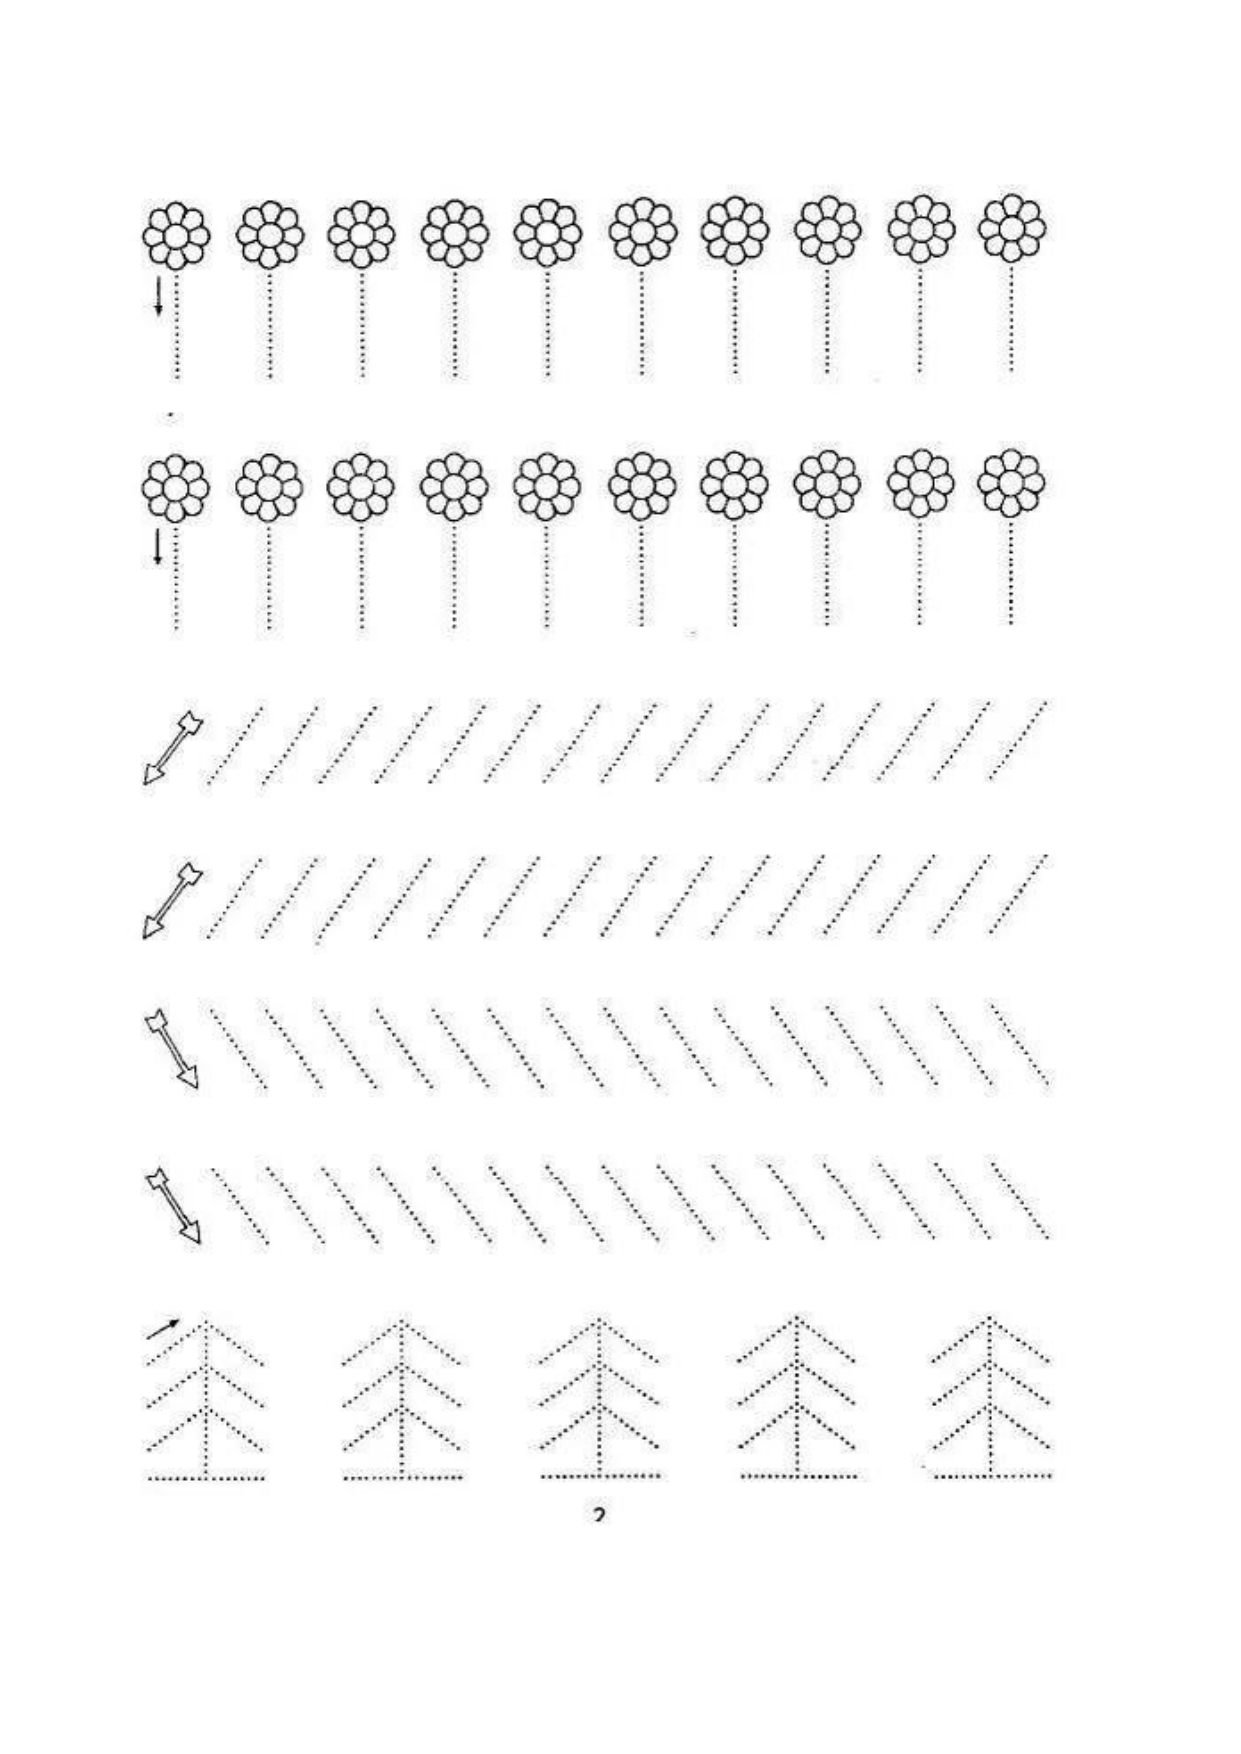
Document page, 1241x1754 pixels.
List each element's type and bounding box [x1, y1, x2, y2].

picture [70, 85, 1131, 1586]
